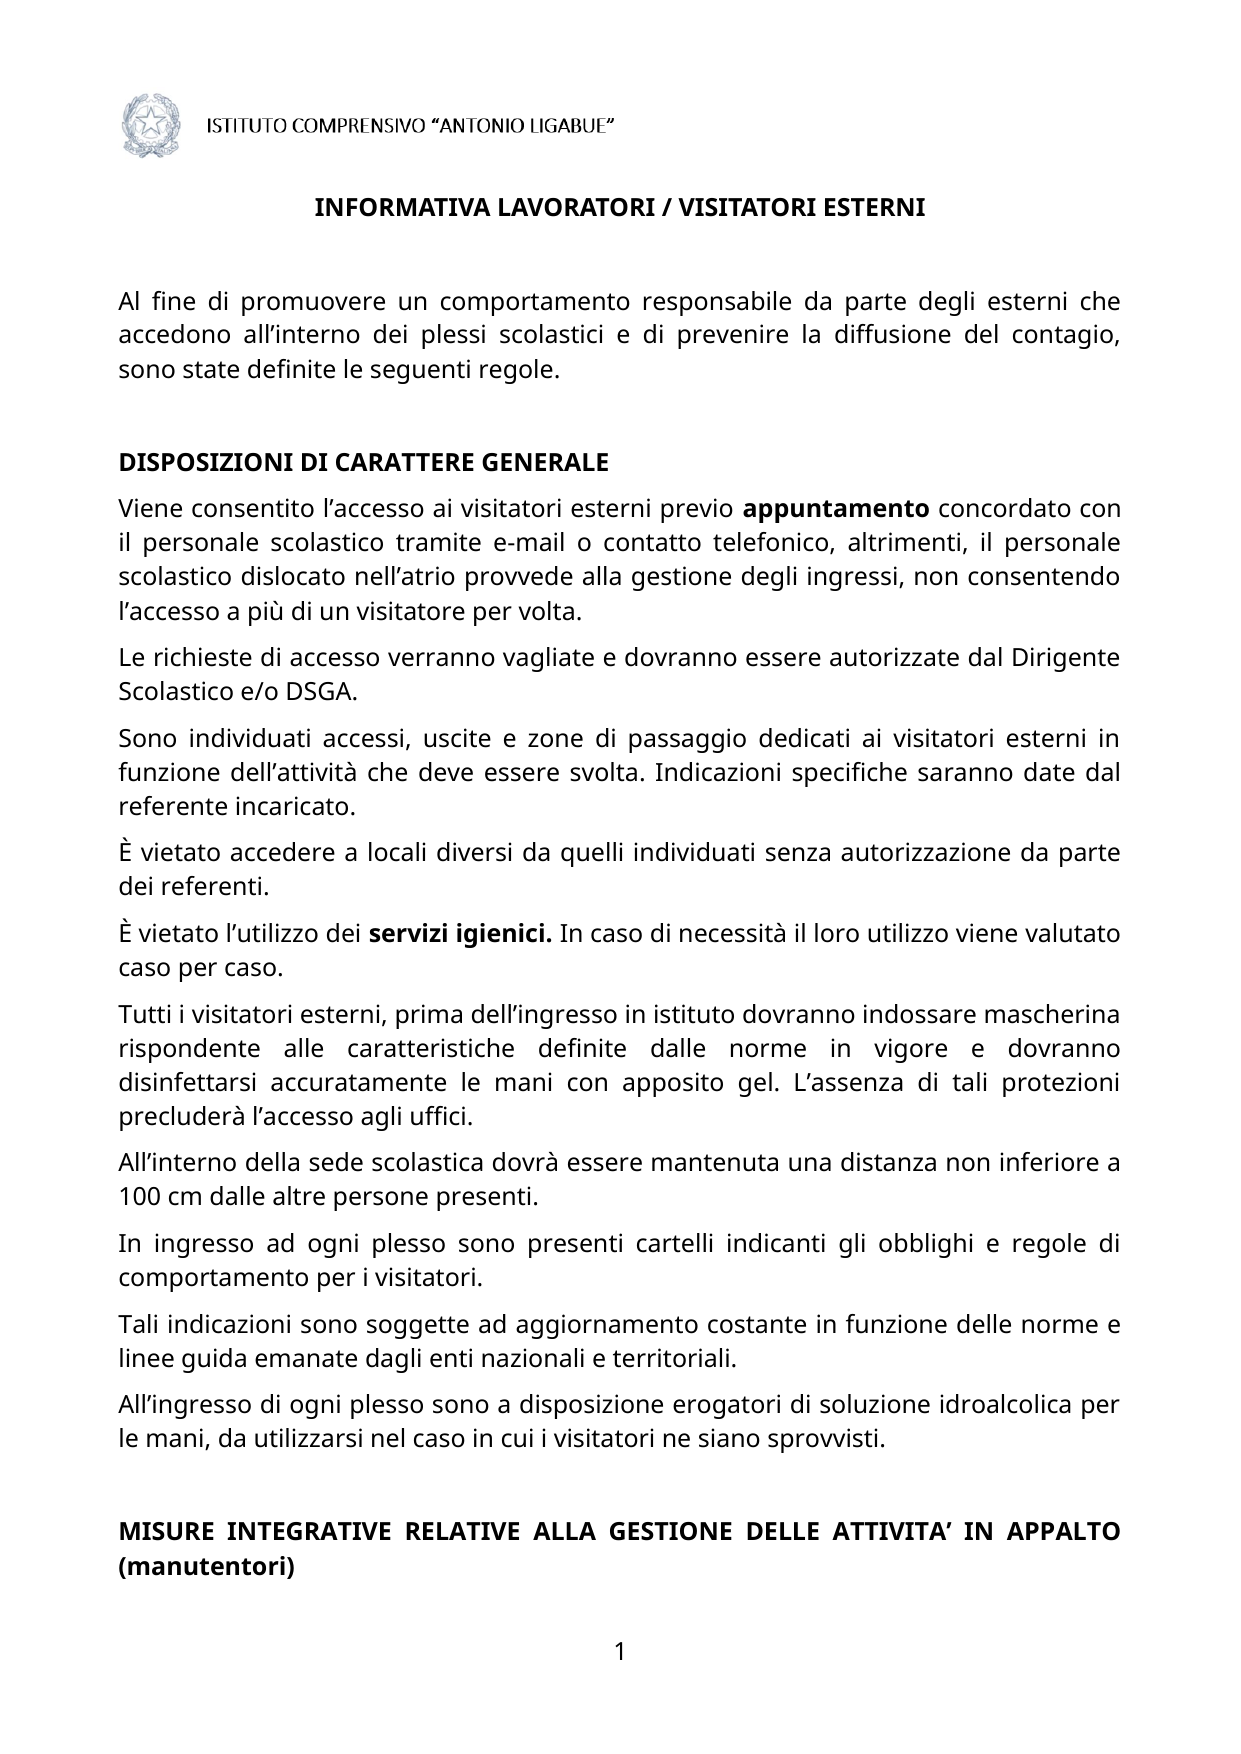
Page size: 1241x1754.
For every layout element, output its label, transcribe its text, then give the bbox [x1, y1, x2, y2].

text Al fine di promuovere un comportamento responsabile da parte degli esterni che accedono all’interno dei plessi scolastici e di prevenire la diffusione del contagio, sono state definite le seguenti regole. [118, 283, 1122, 385]
text DISPOSIZIONI DI CARATTERE GENERALE [118, 444, 1122, 478]
text Sono individuati accessi, uscite e zone di passaggio dedicati ai visitatori esterni in funzione dell’attività che deve essere svolta. Indicazioni specifiche saranno date dal referente incaricato. [118, 720, 1122, 822]
text INFORMATIVA LAVORATORI / VISITATORI ESTERNI [118, 190, 1122, 224]
text In ingresso ad ogni plesso sono presenti cartelli indicanti gli obblighi e regole di comportamento per i visitatori. [118, 1226, 1122, 1294]
text È vietato accedere a locali diversi da quelli individuati senza autorizzazione da parte dei referenti. [118, 835, 1122, 903]
text All’ingresso di ogni plesso sono a disposizione erogatori di soluzione idroalcolica per le mani, da utilizzarsi nel caso in cui i visitatori ne siano sprovvisti. [118, 1387, 1122, 1455]
text MISURE INTEGRATIVE RELATIVE ALLA GESTIONE DELLE ATTIVITA’ IN APPALTO (manutentori) [118, 1514, 1122, 1582]
text All’interno della sede scolastica dovrà essere mantenuta una distanza non inferiore a 100 cm dalle altre persone presenti. [118, 1145, 1122, 1213]
text Tali indicazioni sono soggette ad aggiornamento costante in funzione delle norme e linee guida emanate dagli enti nazionali e territoriali. [118, 1306, 1122, 1374]
text È vietato l’utilizzo dei servizi igienici. In caso di necessità il loro utilizzo viene valutato caso per caso. [118, 916, 1122, 984]
text Le richieste di accesso verranno vagliate e dovranno essere autorizzate dal Dirigente Scolastico e/o DSGA. [118, 640, 1122, 708]
picture [118, 86, 617, 165]
text Tutti i visitatori esterni, prima dell’ingresso in istituto dovranno indossare mascherina rispondente alle caratteristiche definite dalle norme in vigore e dovranno disinfettarsi accuratamente le mani con apposito gel. L’assenza di tali protezioni precluderà l’accesso agli uffici. [118, 996, 1122, 1132]
text Viene consentito l’accesso ai visitatori esterni previo appuntamento concordato con il personale scolastico tramite e-mail o contatto telefonico, altrimenti, il personale scolastico dislocato nell’atrio provvede alla gestione degli ingressi, non consentendo l’accesso a più di un visitatore per volta. [118, 491, 1122, 627]
